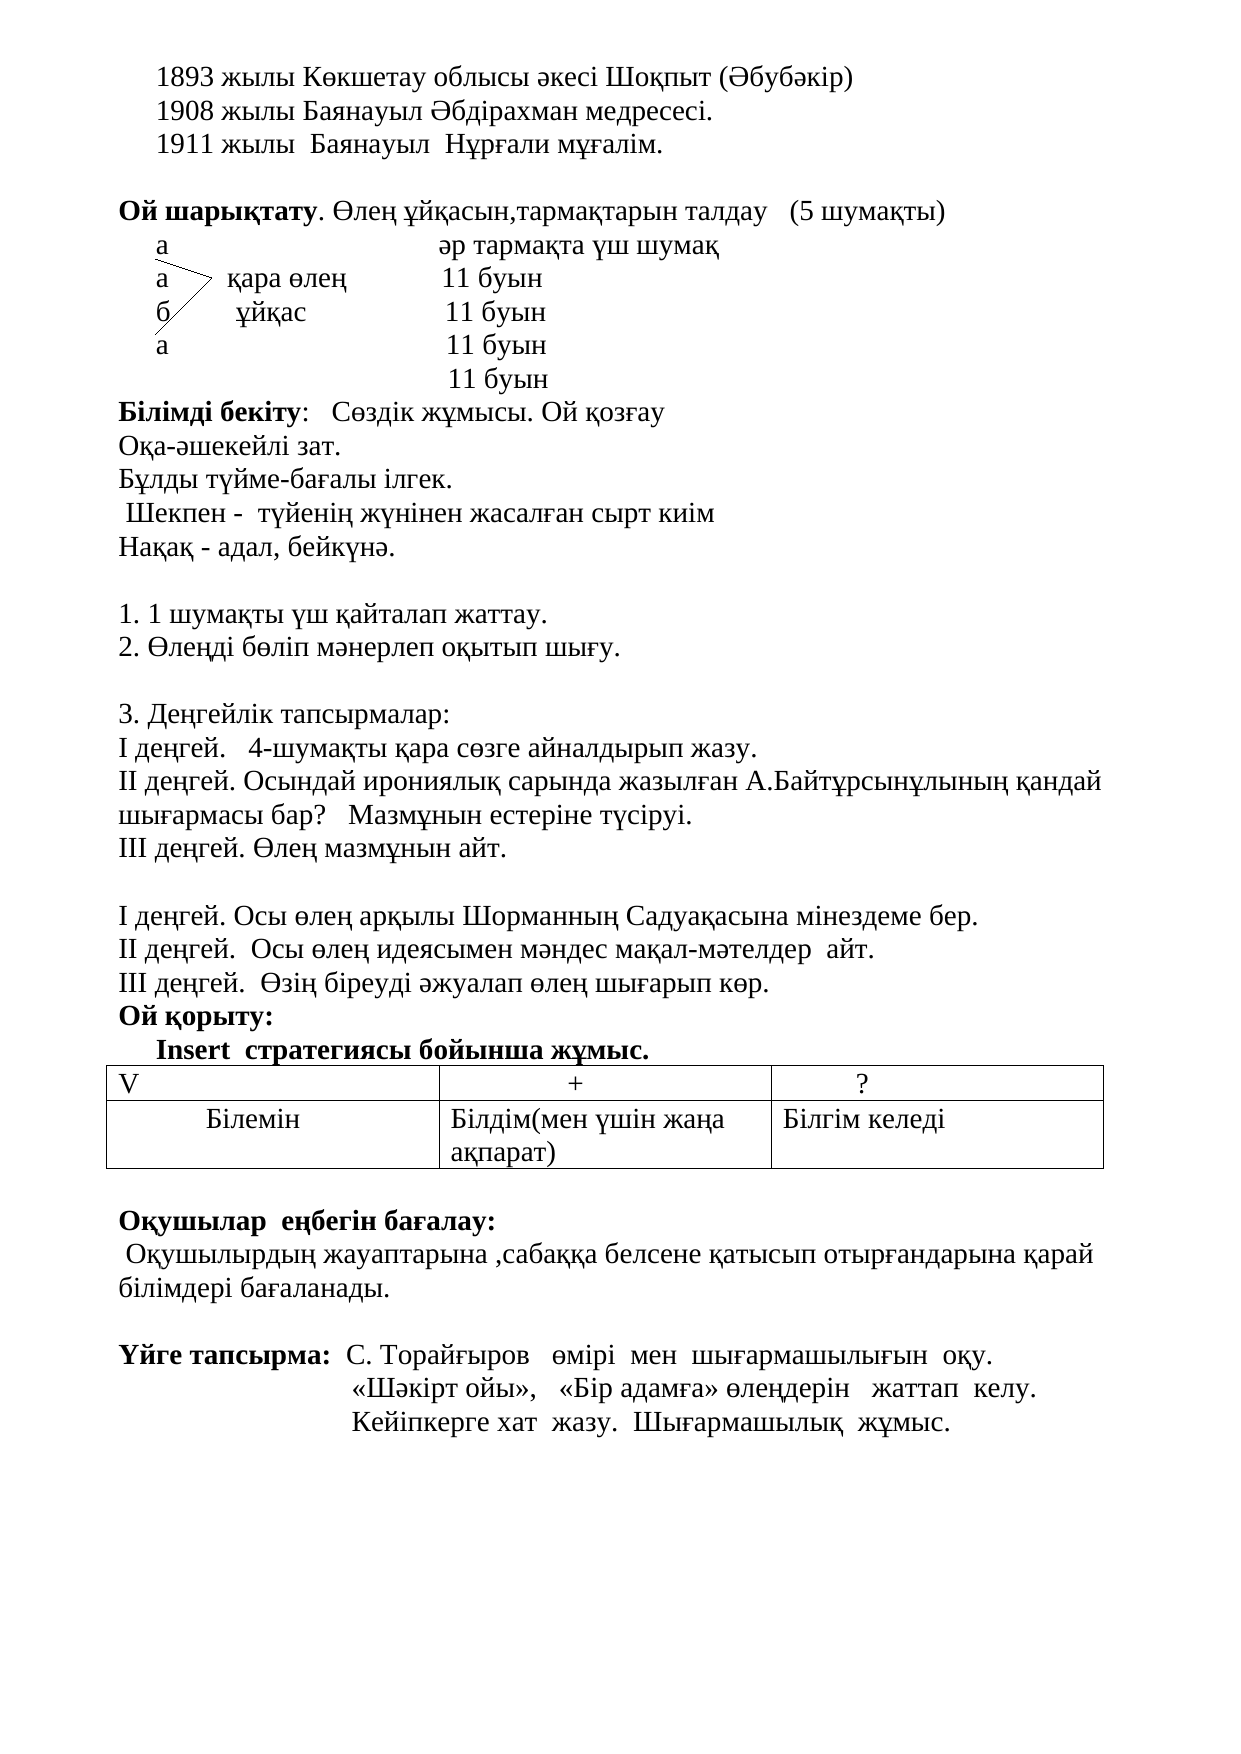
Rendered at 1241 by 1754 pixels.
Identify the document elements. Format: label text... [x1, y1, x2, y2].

text І деңгей. Осы өлең арқылы Шорманның Садуақасына мінездеме бер. [118, 898, 1181, 931]
table_header + [440, 1066, 771, 1100]
text б ұйқас 11 буын [156, 294, 1181, 327]
text Insert стратегиясы бойынша жұмыс. [156, 1032, 1181, 1065]
text Ой қорыту: [118, 998, 1181, 1032]
text Білімді бекіту: Сөздік жұмысы. Ой қозғау [118, 394, 1181, 428]
text 1908 жылы Баянауыл Әбдірахман медресесі. [156, 93, 1181, 126]
table_cell Білемін [107, 1101, 439, 1168]
text Оқушылар еңбегін бағалау: [118, 1203, 1181, 1236]
text 3. Деңгейлік тапсырмалар: [118, 696, 1181, 730]
text Бұлды түйме-бағалы ілгек. [118, 462, 1181, 495]
table_cell Білгім келеді [772, 1101, 1103, 1168]
text 1. 1 шумақты үш қайталап жаттау. [118, 596, 1181, 629]
text Ой шарықтату. Өлең ұйқасын,тармақтарын талдау (5 шумақты) [118, 193, 1181, 227]
text 2. Өлеңді бөліп мәнерлеп оқытып шығу. [118, 629, 1181, 663]
text Үйге тапсырма: С. Торайғыров өмірі мен шығармашылығын оқу. [118, 1337, 1181, 1370]
text Оқа-әшекейлі зат. [118, 428, 1181, 462]
text «Шәкірт ойы», «Бір адамға» өлеңдерін жаттап келу. [118, 1370, 1181, 1404]
text Шекпен - түйенің жүнінен жасалған сырт киім [118, 495, 1181, 529]
table_header V [107, 1066, 439, 1100]
text Оқушылырдың жауаптарына ,сабаққа белсене қатысып отырғандарына қарай білімдері бағаланады. [118, 1236, 1181, 1303]
text ІІ деңгей. Осы өлең идеясымен мәндес мақал-мәтелдер айт. [118, 931, 1181, 965]
text ІІ деңгей. Осындай ирониялық сарында жазылған А.Байтұрсынұлының қандай шығармасы бар? Мазмұнын естеріне түсіруі. [118, 763, 1181, 831]
text ІІІ деңгей. Өлең мазмұнын айт. [118, 831, 1181, 864]
table_header ? [772, 1066, 1103, 1100]
table_cell Білдім(мен үшін жаңа ақпарат) [440, 1101, 771, 1168]
text а әр тармақта үш шумақ [156, 227, 1181, 260]
text Кейіпкерге хат жазу. Шығармашылық жұмыс. [118, 1404, 1181, 1437]
text ІІІ деңгей. Өзің біреуді әжуалап өлең шығарып көр. [118, 965, 1181, 998]
text 1911 жылы Баянауыл Нұрғали мұғалім. [156, 126, 1181, 160]
text а қара өлең 11 буын [156, 260, 1181, 294]
text Нақақ - адал, бейкүнә. [118, 529, 1181, 562]
text 1893 жылы Көкшетау облысы әкесі Шоқпыт (Әбубәкір) [156, 59, 1181, 93]
text а 11 буын [156, 327, 1181, 361]
text І деңгей. 4-шумақты қара сөзге айналдырып жазу. [118, 730, 1181, 763]
text 11 буын [156, 361, 1181, 394]
